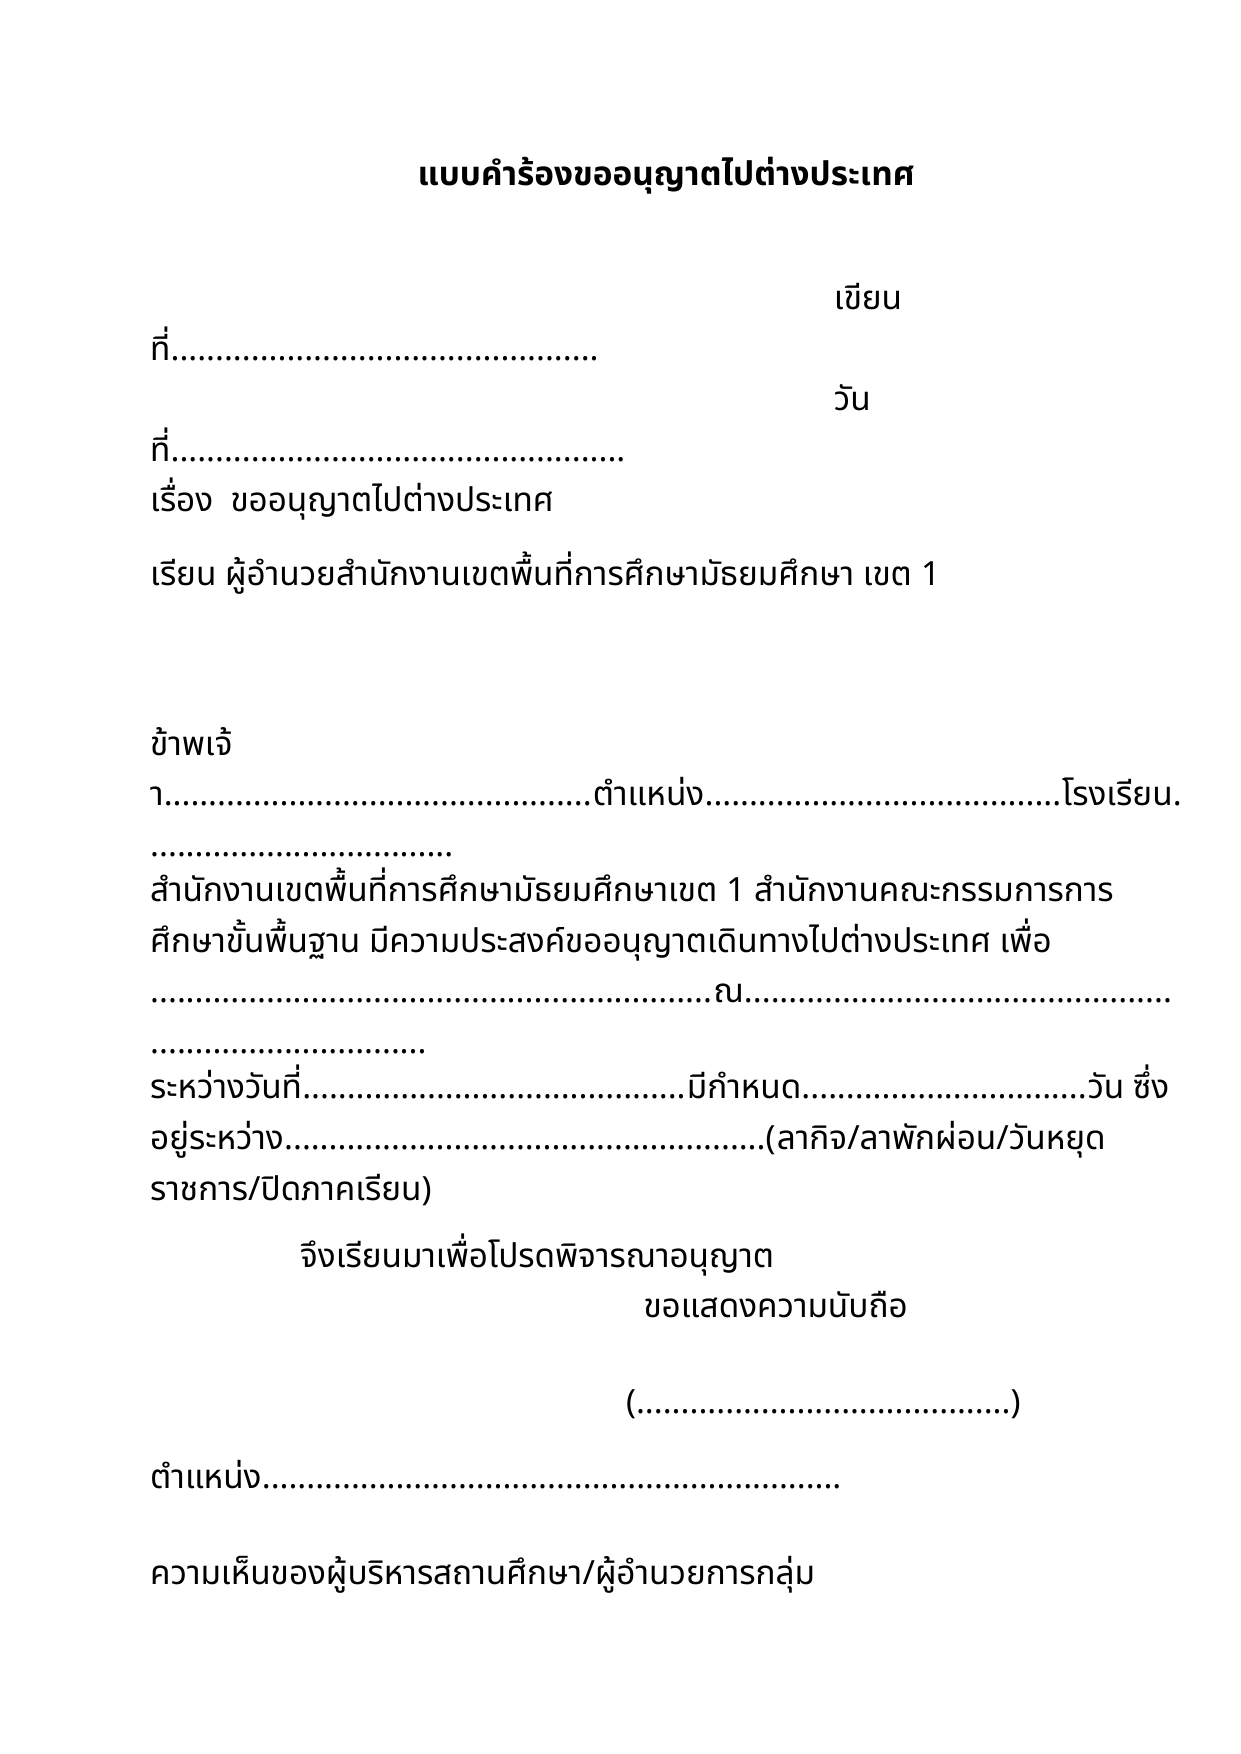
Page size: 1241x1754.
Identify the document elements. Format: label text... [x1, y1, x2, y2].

text ตำแหน่ง................................................................. [150, 1424, 1182, 1503]
text (..........................................) [150, 1378, 1182, 1424]
text วันที่................................................... [150, 375, 1182, 476]
text ความเห็นของผู้บริหารสถานศึกษา/ผู้อำนวยการกลุ่ม [150, 1548, 1182, 1599]
text ระหว่างวันที่...........................................มีกำหนด................................วัน ซึ่งอยู่ระหว่าง......................................................(ลากิจ/ลาพักผ่อน/วันหยุดราชการ/ปิดภาคเรียน) [150, 1063, 1182, 1215]
text ข้าพเจ้า................................................ตำแหน่ง........................................โรงเรียน................................... [150, 645, 1182, 866]
text เรื่อง ขออนุญาตไปต่างประเทศ [150, 476, 1182, 527]
text เขียนที่................................................ [150, 274, 1182, 375]
text สำนักงานเขตพื้นที่การศึกษามัธยมศึกษาเขต 1 สำนักงานคณะกรรมการการศึกษาขั้นพื้นฐาน มีความประสงค์ขออนุญาตเดินทางไปต่างประเทศ เพื่อ ...............................................................ณ............................................................................... [150, 866, 1182, 1063]
subtitle แบบคำร้องขออนุญาตไปต่างประเทศ [150, 150, 1182, 274]
text ขอแสดงความนับถือ [150, 1282, 1182, 1333]
text เรียน ผู้อำนวยสำนักงานเขตพื้นที่การศึกษามัธยมศึกษา เขต 1 [150, 549, 1182, 600]
text จึงเรียนมาเพื่อโปรดพิจารณาอนุญาต [150, 1232, 1182, 1282]
